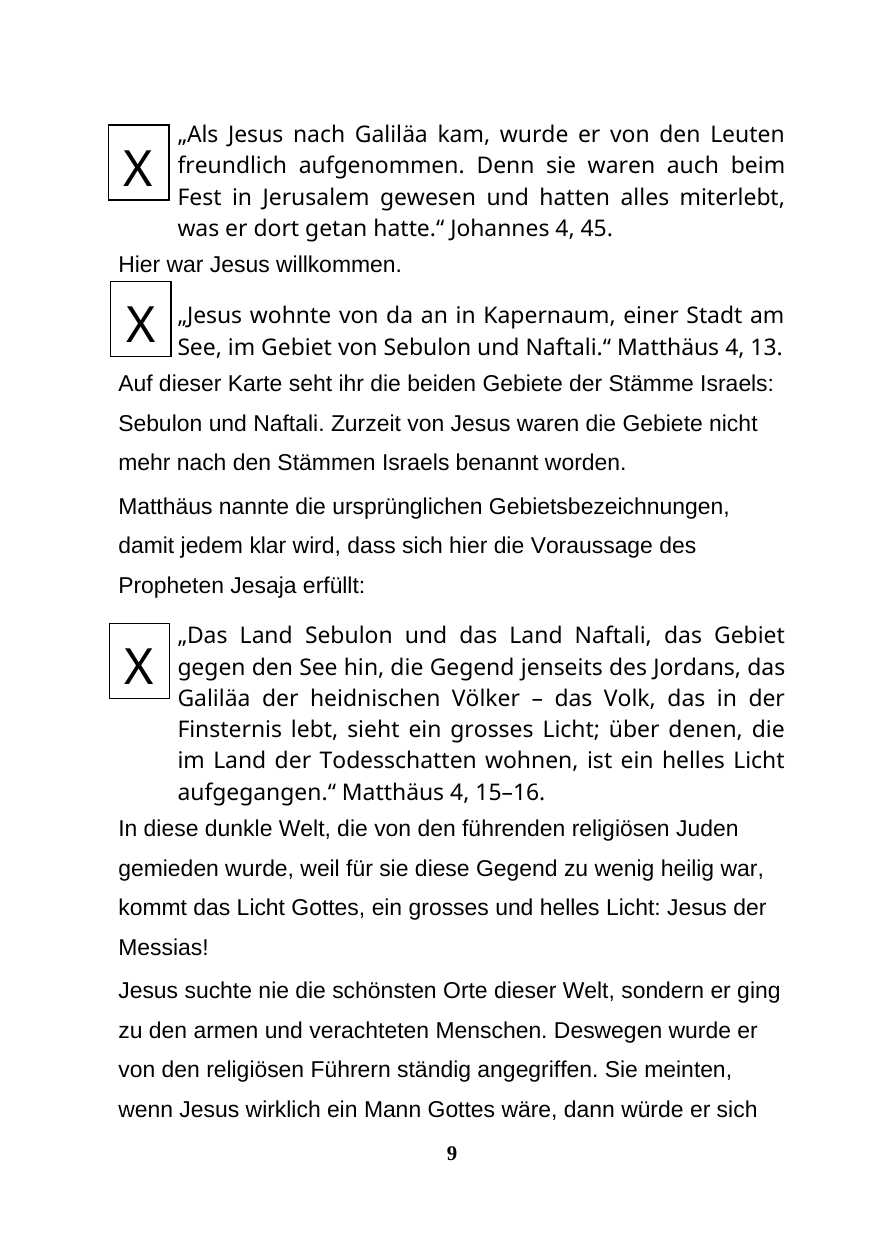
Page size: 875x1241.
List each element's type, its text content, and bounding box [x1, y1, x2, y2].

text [118, 977, 785, 1122]
text Matthäus nannte die ursprünglichen Gebietsbezeichnungen, damit jedem klar wird, dass sich hier die Voraussage des Propheten Jesaja erfüllt: [118, 493, 785, 598]
text In diese dunkle Welt, die von den führenden religiösen Juden gemieden wurde, weil für sie diese Gegend zu wenig heilig war, kommt das Licht Gottes, ein grosses und helles Licht: Jesus der Messias! [118, 815, 785, 960]
text Hier war Jesus willkommen. [118, 251, 785, 278]
text „Jesus wohnte von da an in Kapernaum, einer Stadt am See, im Gebiet von Sebulon und Naftali.“ Matthäus 4, 13. [177, 299, 785, 362]
text Auf dieser Karte seht ihr die beiden Gebiete der Stämme Israels: Sebulon und Naftali. Zurzeit von Jesus waren die Gebiete nicht mehr nach den Stämmen Israels benannt worden. [118, 370, 785, 475]
text „Das Land Sebulon und das Land Naftali, das Gebiet gegen den See hin, die Gegend jenseits des Jordans, das Galiläa der heidnischen Völker – das Volk, das in der Finsternis lebt, sieht ein grosses Licht; über denen, die im Land der Todesschatten wohnen, ist ein helles Licht aufgegangen.“ Matthäus 4, 15–16. [177, 619, 785, 807]
text „Als Jesus nach Galiläa kam, wurde er von den Leuten freundlich aufgenommen. Denn sie waren auch beim Fest in Jerusalem gewesen und hatten alles miterlebt, was er dort getan hatte.“ Johannes 4, 45. [177, 118, 785, 243]
